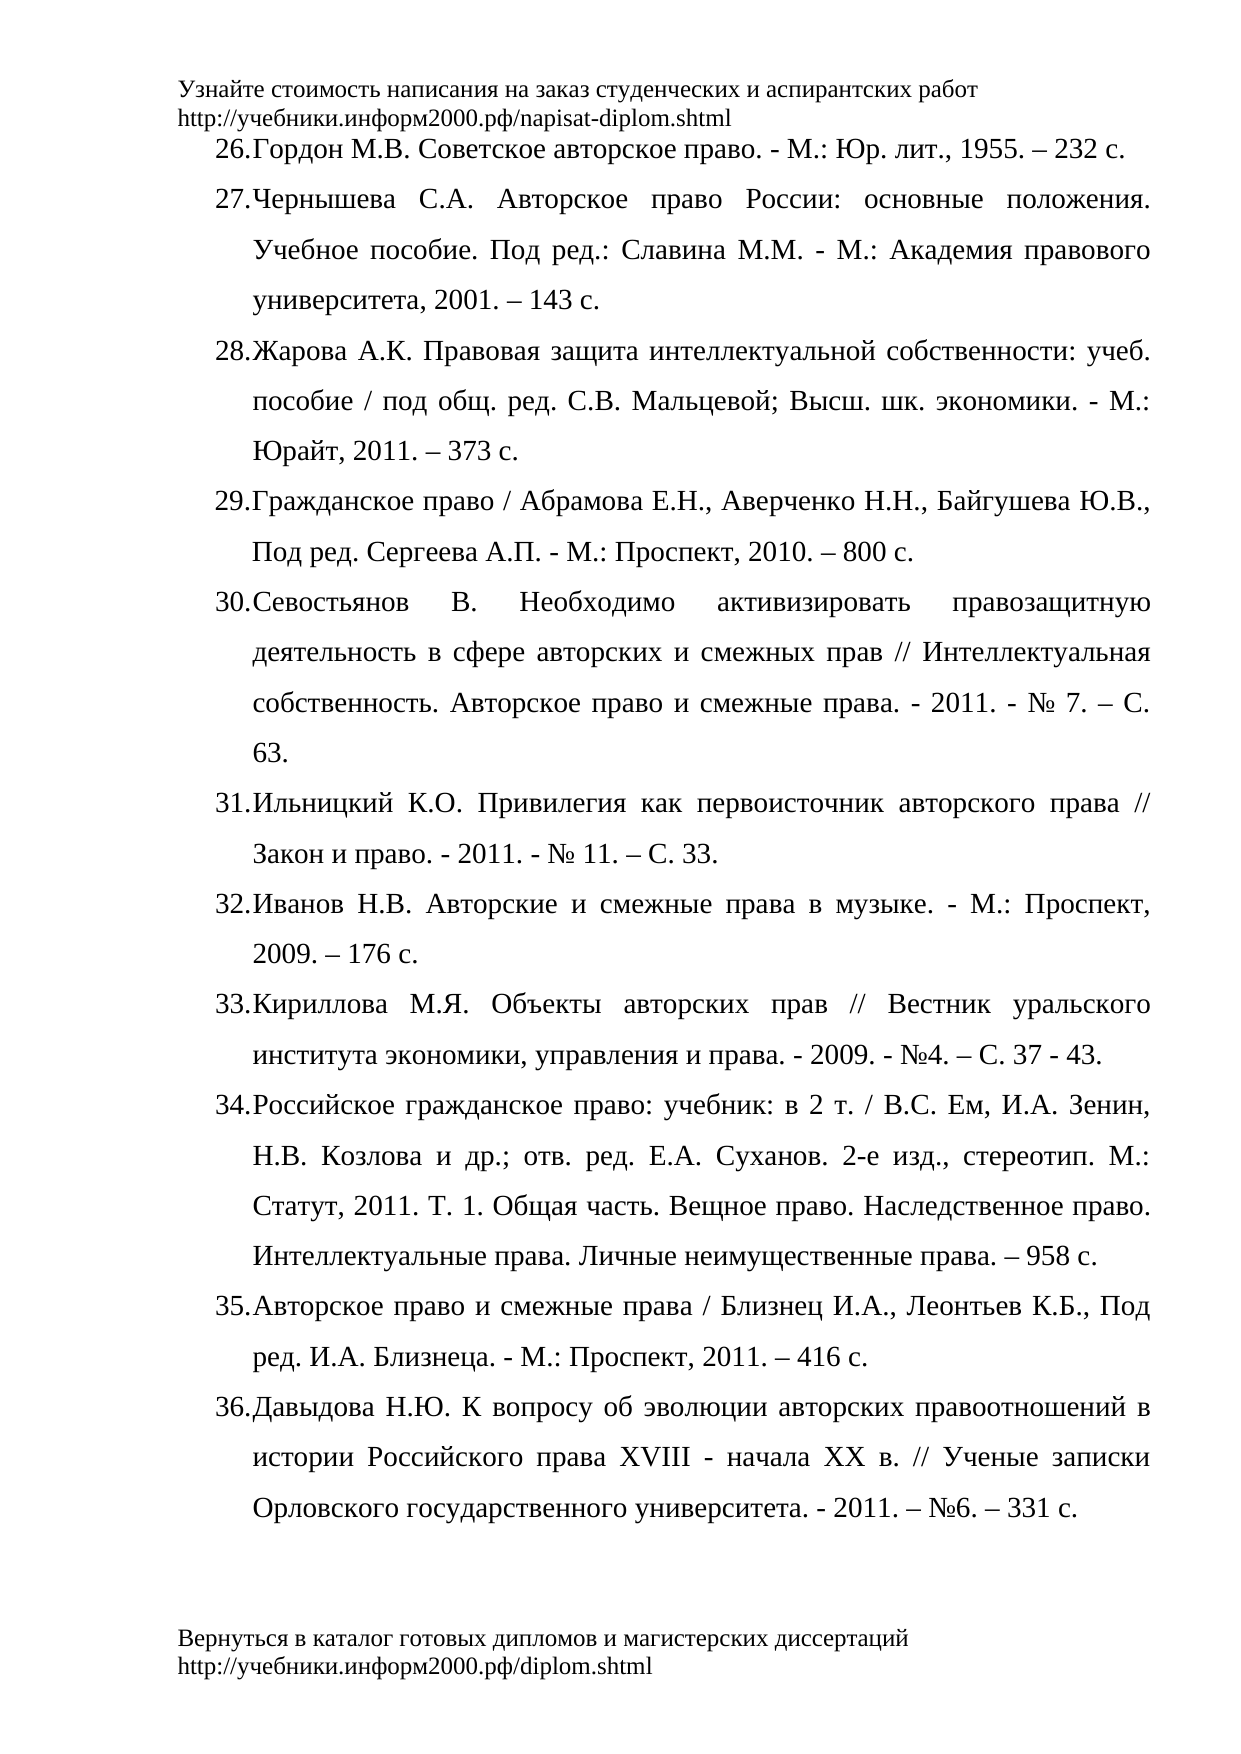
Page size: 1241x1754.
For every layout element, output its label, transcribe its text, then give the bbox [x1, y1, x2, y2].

list Кириллова М.Я. Объекты авторских прав // Вестник уральского института экономики, управления и права. - 2009. - №4. – С. 37 - 43. [215, 987, 1152, 1071]
list Российское гражданское право: учебник: в 2 т. / В.С. Ем, И.А. Зенин, Н.В. Козлова и др.; отв. ред. Е.А. Суханов. 2-е изд., стереотип. М.: Статут, 2011. Т. 1. Общая часть. Вещное право. Наследственное право. Интеллектуальные права. Личные неимущественные права. – 958 с. [215, 1087, 1152, 1272]
list Ильницкий К.О. Привилегия как первоисточник авторского права // Закон и право. - 2011. - № 11. – С. 33. [215, 785, 1152, 869]
list Давыдова Н.Ю. К вопросу об эволюции авторских правоотношений в истории Российского права XVIII - начала XX в. // Ученые записки Орловского государственного университета. - 2011. – №6. – 331 с. [215, 1389, 1152, 1523]
list Жарова А.К. Правовая защита интеллектуальной собственности: учеб. пособие / под общ. ред. С.В. Мальцевой; Высш. шк. экономики. - М.: Юрайт, 2011. – 373 с. [215, 333, 1152, 467]
list Севостьянов В. Необходимо активизировать правозащитную деятельность в сфере авторских и смежных прав // Интеллектуальная собственность. Авторское право и смежные права. - 2011. - № 7. – С. 63. [215, 584, 1152, 769]
list Авторское право и смежные права / Близнец И.А., Леонтьев К.Б., Под ред. И.А. Близнеца. - М.: Проспект, 2011. – 416 с. [215, 1288, 1152, 1372]
list Гражданское право / Абрамова Е.Н., Аверченко Н.Н., Байгушева Ю.В., Под ред. Сергеева А.П. - М.: Проспект, 2010. – 800 с. [214, 483, 1152, 567]
list Гордон М.В. Советское авторское право. - М.: Юр. лит., 1955. – 232 с. [215, 131, 1152, 165]
list Чернышева С.А. Авторское право России: основные положения. Учебное пособие. Под ред.: Славина М.М. - М.: Академия правового университета, 2001. – 143 с. [215, 182, 1152, 316]
list Иванов Н.В. Авторские и смежные права в музыке. - М.: Проспект, 2009. – 176 с. [215, 886, 1152, 970]
